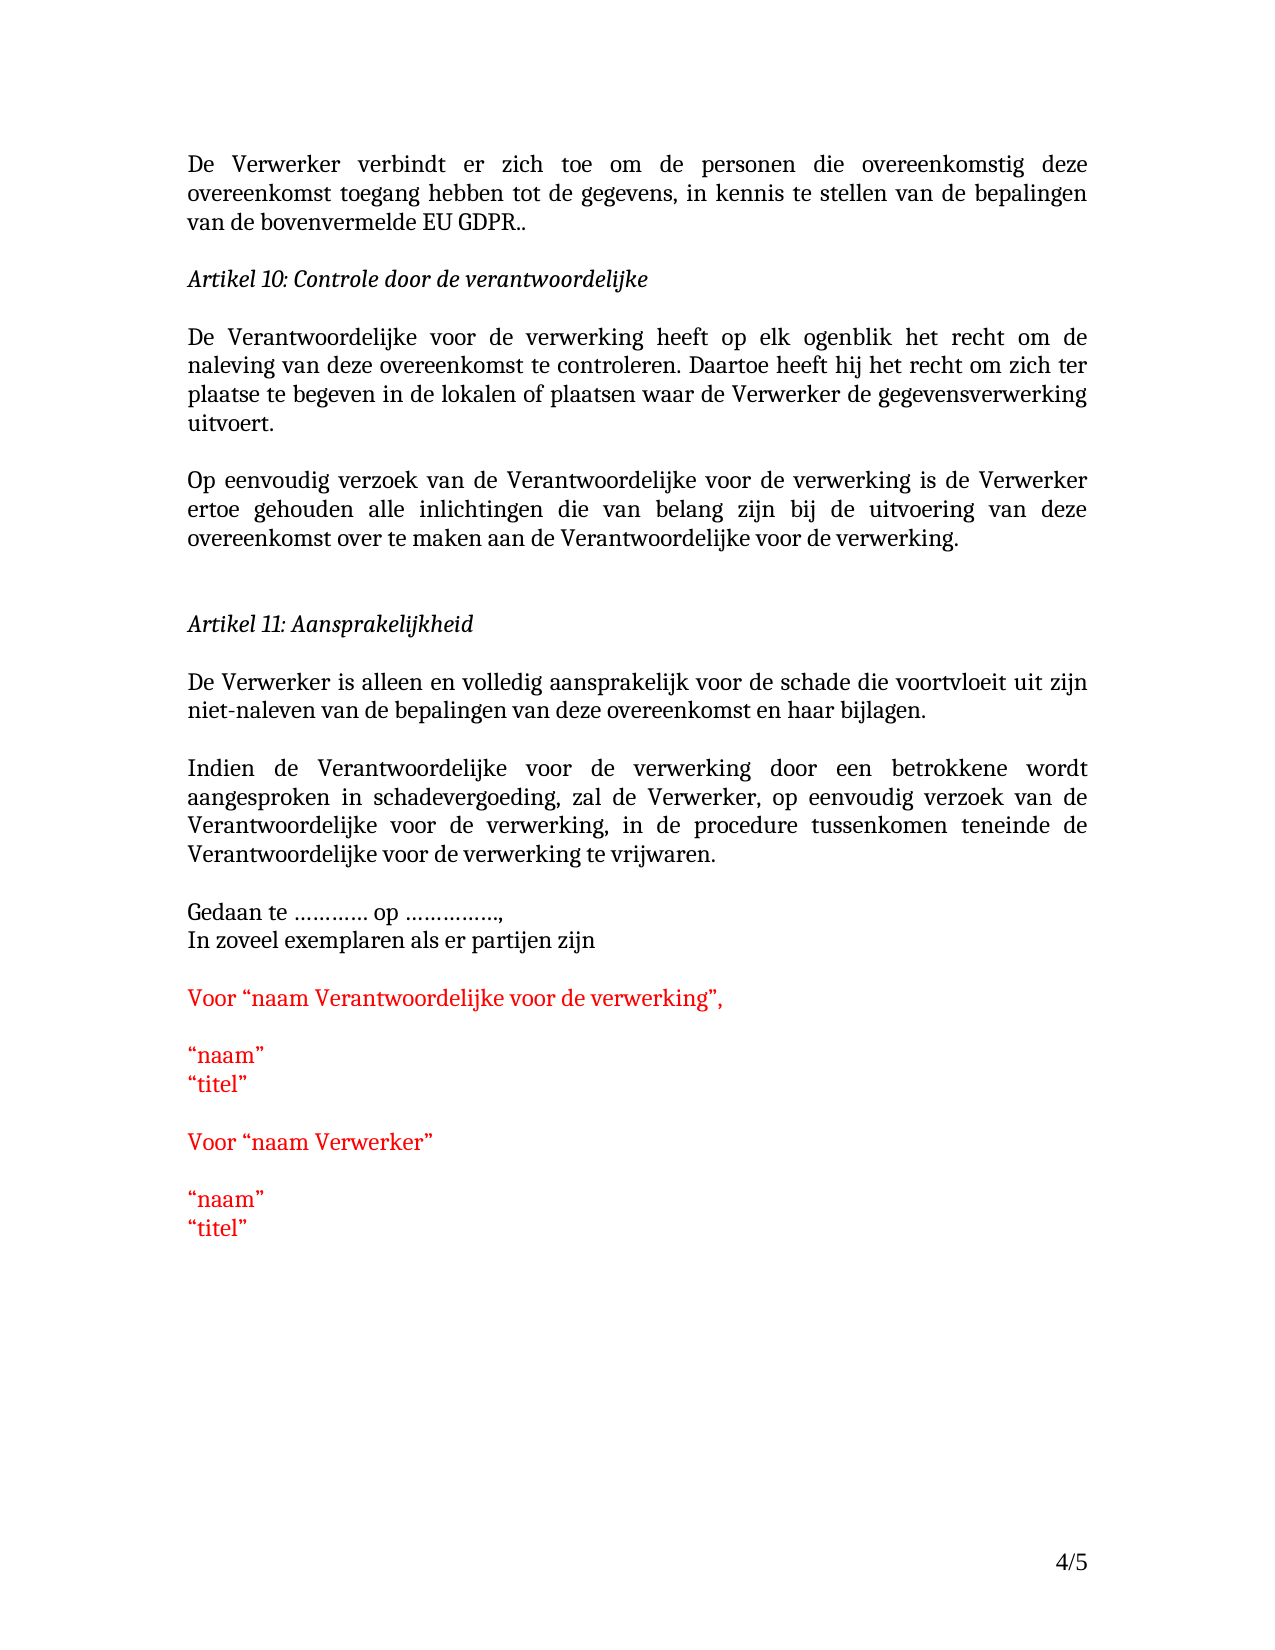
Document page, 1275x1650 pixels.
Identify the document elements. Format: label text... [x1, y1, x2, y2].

text Indien de Verantwoordelijke voor de verwerking door een betrokkene wordt aangesproken in schadevergoeding, zal de Verwerker, op eenvoudig verzoek van de Verantwoordelijke voor de verwerking, in de procedure tussenkomen teneinde de Verantwoordelijke voor de verwerking te vrijwaren. [187, 754, 1087, 869]
text Voor “naam Verantwoordelijke voor de verwerking”, [187, 984, 1087, 1012]
text In zoveel exemplaren als er partijen zijn [187, 926, 1087, 955]
text “naam” [187, 1185, 1087, 1214]
text Gedaan te ………… op ……………, [187, 897, 1087, 926]
text De Verwerker is alleen en volledig aansprakelijk voor de schade die voortvloeit uit zijn niet-naleven van de bepalingen van deze overeenkomst en haar bijlagen. [187, 667, 1087, 725]
text Artikel 10: Controle door de verantwoordelijke [187, 265, 1087, 294]
text De Verwerker verbindt er zich toe om de personen die overeenkomstig deze overeenkomst toegang hebben tot de gegevens, in kennis te stellen van de bepalingen van de bovenvermelde EU GDPR.. [187, 150, 1087, 236]
text Voor “naam Verwerker” [187, 1127, 1087, 1156]
text “titel” [187, 1070, 1087, 1099]
text Op eenvoudig verzoek van de Verantwoordelijke voor de verwerking is de Verwerker ertoe gehouden alle inlichtingen die van belang zijn bij de uitvoering van deze overeenkomst over te maken aan de Verantwoordelijke voor de verwerking. [187, 466, 1087, 552]
text “titel” [187, 1214, 1087, 1242]
text “naam” [187, 1041, 1087, 1070]
text Artikel 11: Aansprakelijkheid [187, 610, 1087, 639]
text De Verantwoordelijke voor de verwerking heeft op elk ogenblik het recht om de naleving van deze overeenkomst te controleren. Daartoe heeft hij het recht om zich ter plaatse te begeven in de lokalen of plaatsen waar de Verwerker de gegevensverwerking uitvoert. [187, 322, 1087, 437]
